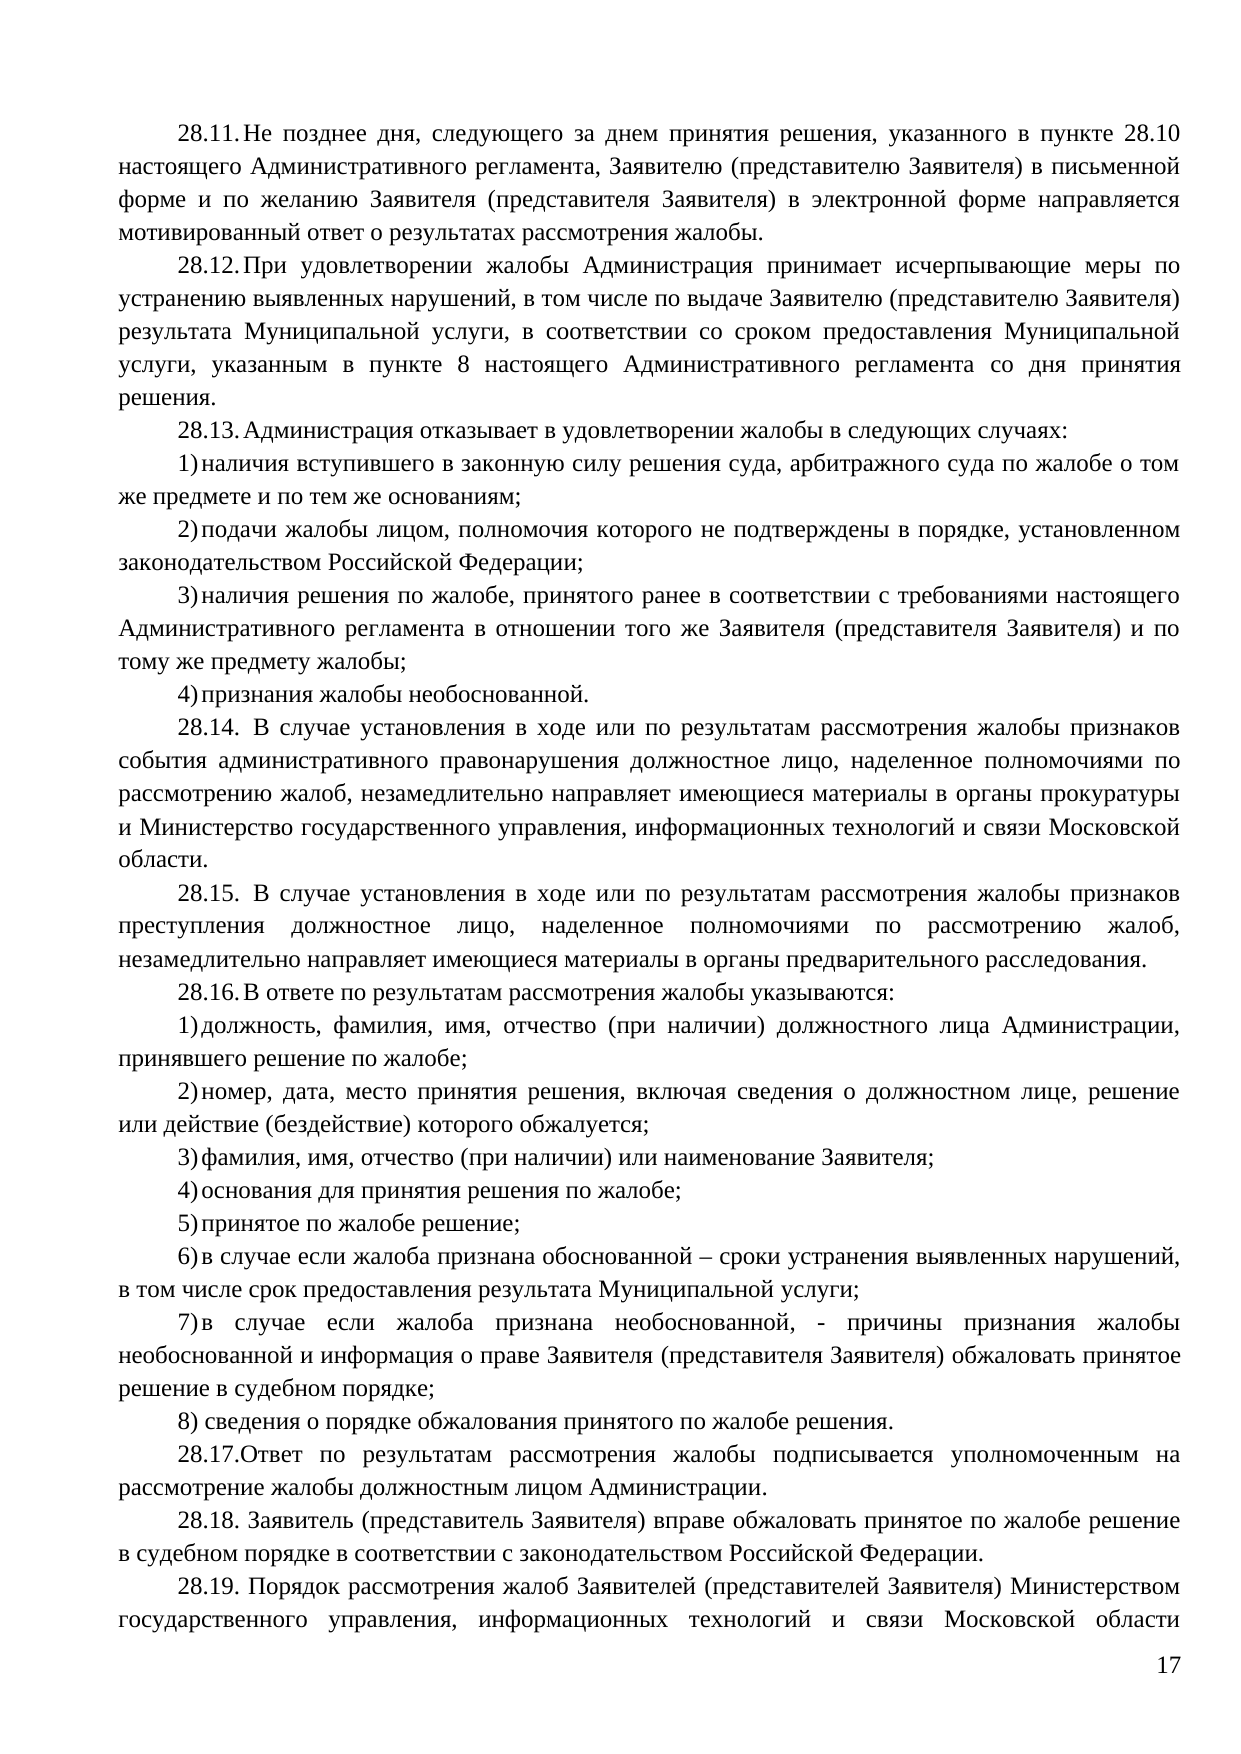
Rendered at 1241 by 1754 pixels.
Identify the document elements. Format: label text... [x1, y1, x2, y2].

text 3) наличия решения по жалобе, принятого ранее в соответствии с требованиями настоящего Административного регламента в отношении того же Заявителя (представителя Заявителя) и по тому же предмету жалобы; [118, 580, 1181, 675]
text 28.18. Заявитель (представитель Заявителя) вправе обжаловать принятое по жалобе решение в судебном порядке в соответствии с законодательством Российской Федерации. [118, 1505, 1181, 1567]
text 4) основания для принятия решения по жалобе; [118, 1175, 1181, 1203]
text 2) номер, дата, место принятия решения, включая сведения о должностном лице, решение или действие (бездействие) которого обжалуется; [118, 1076, 1181, 1137]
text 5) принятое по жалобе решение; [118, 1208, 1181, 1237]
text 28.17.Ответ по результатам рассмотрения жалобы подписывается уполномоченным на рассмотрение жалобы должностным лицом Администрации. [118, 1439, 1181, 1501]
text 28.11. Не позднее дня, следующего за днем принятия решения, указанного в пункте 28.10 настоящего Административного регламента, Заявителю (представителю Заявителя) в письменной форме и по желанию Заявителя (представителя Заявителя) в электронной форме направляется мотивированный ответ о результатах рассмотрения жалобы. [118, 118, 1181, 246]
text 8) сведения о порядке обжалования принятого по жалобе решения. [118, 1406, 1181, 1435]
text 7) в случае если жалоба признана необоснованной, - причины признания жалобы необоснованной и информация о праве Заявителя (представителя Заявителя) обжаловать принятое решение в судебном порядке; [118, 1307, 1181, 1402]
text 28.13. Администрация отказывает в удовлетворении жалобы в следующих случаях: [118, 415, 1181, 444]
text 28.14. В случае установления в ходе или по результатам рассмотрения жалобы признаков события административного правонарушения должностное лицо, наделенное полномочиями по рассмотрению жалоб, незамедлительно направляет имеющиеся материалы в органы прокуратуры и Министерство государственного управления, информационных технологий и связи Московской области. [118, 712, 1181, 873]
text 28.12. При удовлетворении жалобы Администрация принимает исчерпывающие меры по устранению выявленных нарушений, в том числе по выдаче Заявителю (представителю Заявителя) результата Муниципальной услуги, в соответствии со сроком предоставления Муниципальной услуги, указанным в пункте 8 настоящего Административного регламента со дня принятия решения. [118, 250, 1181, 411]
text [118, 1571, 1181, 1633]
text 1) должность, фамилия, имя, отчество (при наличии) должностного лица Администрации, принявшего решение по жалобе; [118, 1010, 1181, 1071]
text 6) в случае если жалоба признана обоснованной – сроки устранения выявленных нарушений, в том числе срок предоставления результата Муниципальной услуги; [118, 1241, 1181, 1303]
text 2) подачи жалобы лицом, полномочия которого не подтверждены в порядке, установленном законодательством Российской Федерации; [118, 514, 1181, 576]
text 4) признания жалобы необоснованной. [118, 679, 1181, 708]
list 28.16. В ответе по результатам рассмотрения жалобы указываются: [118, 977, 1181, 1005]
text 1) наличия вступившего в законную силу решения суда, арбитражного суда по жалобе о том же предмете и по тем же основаниям; [118, 448, 1181, 510]
text 3) фамилия, имя, отчество (при наличии) или наименование Заявителя; [118, 1142, 1181, 1171]
text 28.15. В случае установления в ходе или по результатам рассмотрения жалобы признаков преступления должностное лицо, наделенное полномочиями по рассмотрению жалоб, незамедлительно направляет имеющиеся материалы в органы предварительного расследования. [118, 878, 1181, 972]
